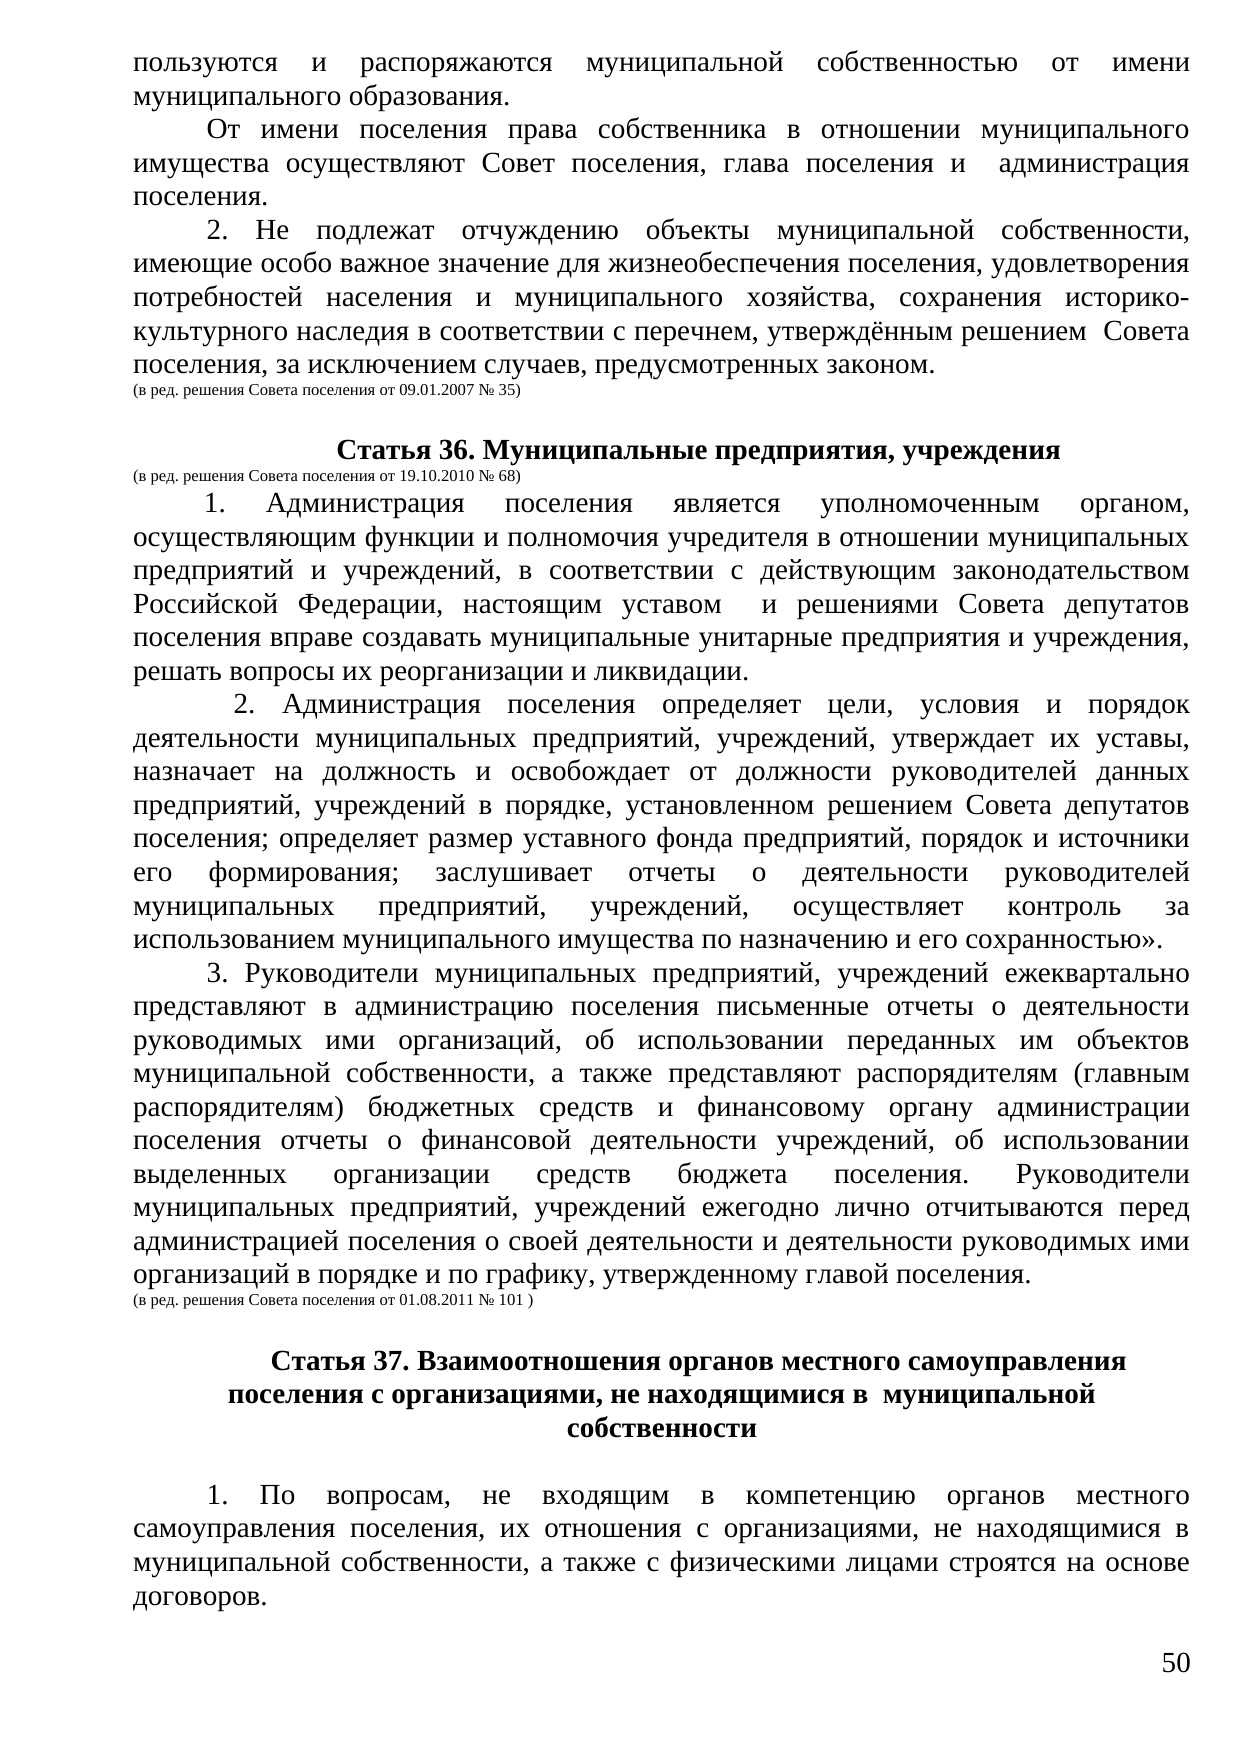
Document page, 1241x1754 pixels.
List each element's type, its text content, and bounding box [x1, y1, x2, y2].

text Статья 36. Муниципальные предприятия, учреждения [133, 432, 1191, 466]
text 1. По вопросам, не входящим в компетенцию органов местного самоуправления поселения, их отношения с организациями, не находящимися в муниципальной собственности, а также с физическими лицами строятся на основе договоров. [133, 1477, 1191, 1611]
text (в ред. решения Совета поселения от 01.08.2011 № 101 ) [133, 1290, 1191, 1309]
text Статья 37. Взаимоотношения органов местного самоуправления поселения с организациями, не находящимися в муниципальной собственности [133, 1343, 1191, 1443]
text 1. Администрация поселения является уполномоченным органом, осуществляющим функции и полномочия учредителя в отношении муниципальных предприятий и учреждений, в соответствии с действующим законодательством Российской Федерации, настоящим уставом и решениями Совета депутатов поселения вправе создавать муниципальные унитарные предприятия и учреждения, решать вопросы их реорганизации и ликвидации. [133, 485, 1191, 686]
text 3. Руководители муниципальных предприятий, учреждений ежеквартально представляют в администрацию поселения письменные отчеты о деятельности руководимых ими организаций, об использовании переданных им объектов муниципальной собственности, а также представляют распорядителям (главным распорядителям) бюджетных средств и финансовому органу администрации поселения отчеты о финансовой деятельности учреждений, об использовании выделенных организации средств бюджета поселения. Руководители муниципальных предприятий, учреждений ежегодно лично отчитываются перед администрацией поселения о своей деятельности и деятельности руководимых ими организаций в порядке и по графику, утвержденному главой поселения. [133, 955, 1191, 1290]
text 2. Администрация поселения определяет цели, условия и порядок деятельности муниципальных предприятий, учреждений, утверждает их уставы, назначает на должность и освобождает от должности руководителей данных предприятий, учреждений в порядке, установленном решением Совета депутатов поселения; определяет размер уставного фонда предприятий, порядок и источники его формирования; заслушивает отчеты о деятельности руководителей муниципальных предприятий, учреждений, осуществляет контроль за использованием муниципального имущества по назначению и его сохранностью». [133, 686, 1191, 955]
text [133, 44, 1191, 111]
text 2. Не подлежат отчуждению объекты муниципальной собственности, имеющие особо важное значение для жизнеобеспечения поселения, удовлетворения потребностей населения и муниципального хозяйства, сохранения историко-культурного наследия в соответствии с перечнем, утверждённым решением Совета поселения, за исключением случаев, предусмотренных законом. [133, 212, 1191, 380]
text (в ред. решения Совета поселения от 09.01.2007 № 35) [133, 380, 1191, 399]
text От имени поселения права собственника в отношении муниципального имущества осуществляют Совет поселения, глава поселения и администрация поселения. [133, 111, 1191, 212]
text (в ред. решения Совета поселения от 19.10.2010 № 68) [133, 466, 1191, 485]
